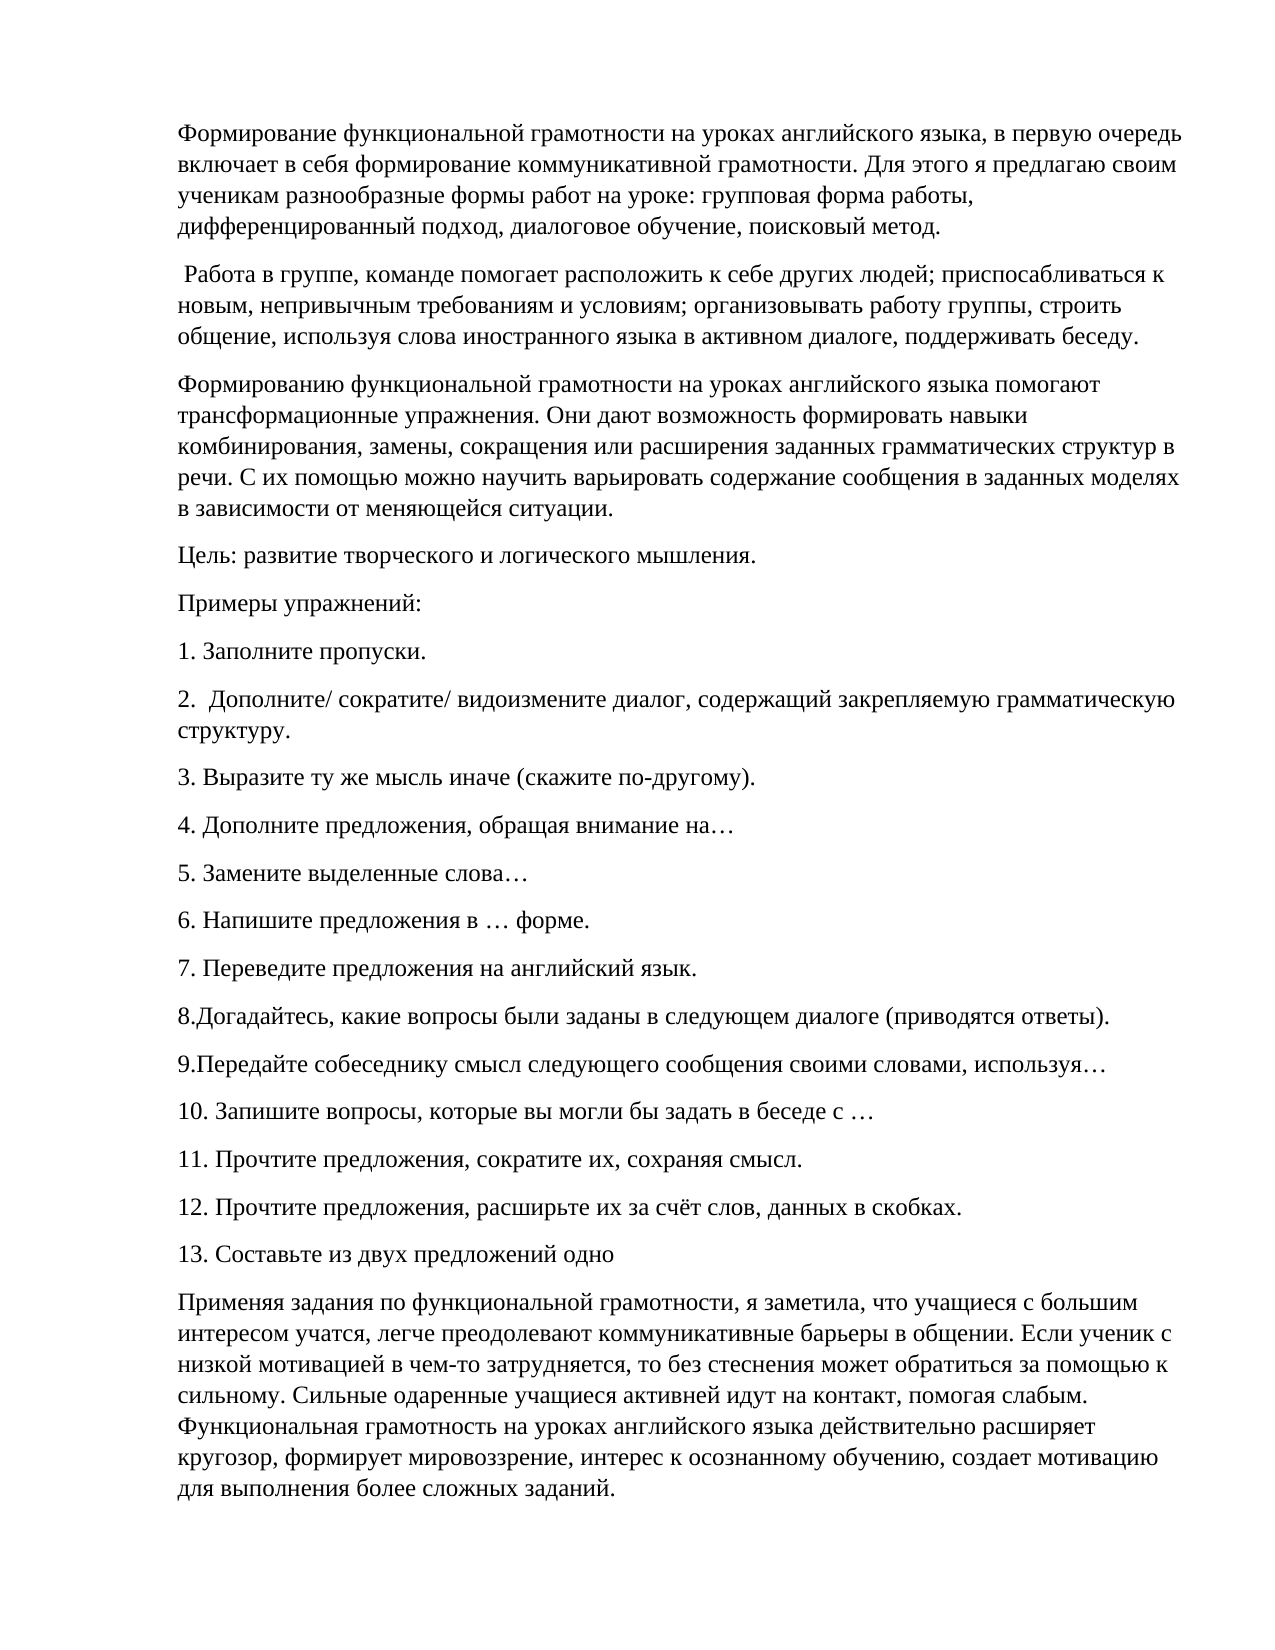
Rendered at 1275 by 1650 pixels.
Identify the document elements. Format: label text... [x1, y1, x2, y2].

text 6. Напишите предложения в … форме. [177, 906, 1186, 934]
text 10. Запишите вопросы, которые вы могли бы задать в беседе с … [177, 1096, 1186, 1125]
text 4. Дополните предложения, обращая внимание на… [177, 810, 1186, 839]
text Применяя задания по функциональной грамотности, я заметила, что учащиеся с большим интересом учатся, легче преодолевают коммуникативные барьеры в общении. Если ученик с низкой мотивацией в чем-то затрудняется, то без стеснения может обратиться за помощью к сильному. Сильные одаренные учащиеся активней идут на контакт, помогая слабым. Функциональная грамотность на уроках английского языка действительно расширяет кругозор, формирует мировоззрение, интерес к осознанному обучению, создает мотивацию для выполнения более сложных заданий. [177, 1287, 1186, 1502]
text 11. Прочтите предложения, сократите их, сохраняя смысл. [177, 1144, 1186, 1173]
text 3. Выразите ту же мысль иначе (скажите по-другому). [177, 762, 1186, 791]
text Формирование функциональной грамотности на уроках английского языка, в первую очередь включает в себя формирование коммуникативной грамотности. Для этого я предлагаю своим ученикам разнообразные формы работ на уроке: групповая форма работы, дифференцированный подход, диалоговое обучение, поисковый метод. [177, 118, 1186, 240]
text 5. Замените выделенные слова… [177, 858, 1186, 887]
text 8.Догадайтесь, какие вопросы были заданы в следующем диалоге (приводятся ответы). [177, 1001, 1186, 1030]
text Примеры упражнений: [177, 588, 1186, 617]
text 9.Передайте собеседнику смысл следующего сообщения своими словами, используя… [177, 1049, 1186, 1077]
text Цель: развитие творческого и логического мышления. [177, 541, 1186, 569]
text 7. Переведите предложения на английский язык. [177, 953, 1186, 982]
text Формированию функциональной грамотности на уроках английского языка помогают трансформационные упражнения. Они дают возможность формировать навыки комбинирования, замены, сокращения или расширения заданных грамматических структур в речи. С их помощью можно научить варьировать содержание сообщения в заданных моделях в зависимости от меняющейся ситуации. [177, 369, 1186, 522]
text Работа в группе, команде помогает расположить к себе других людей; приспосабливаться к новым, непривычным требованиям и условиям; организовывать работу группы, строить общение, используя слова иностранного языка в активном диалоге, поддерживать беседу. [177, 259, 1186, 350]
text 2. Дополните/ сократите/ видоизмените диалог, содержащий закрепляемую грамматическую структуру. [177, 684, 1186, 743]
text 12. Прочтите предложения, расширьте их за счёт слов, данных в скобках. [177, 1192, 1186, 1221]
text 1. Заполните пропуски. [177, 636, 1186, 665]
text 13. Составьте из двух предложений одно [177, 1239, 1186, 1268]
